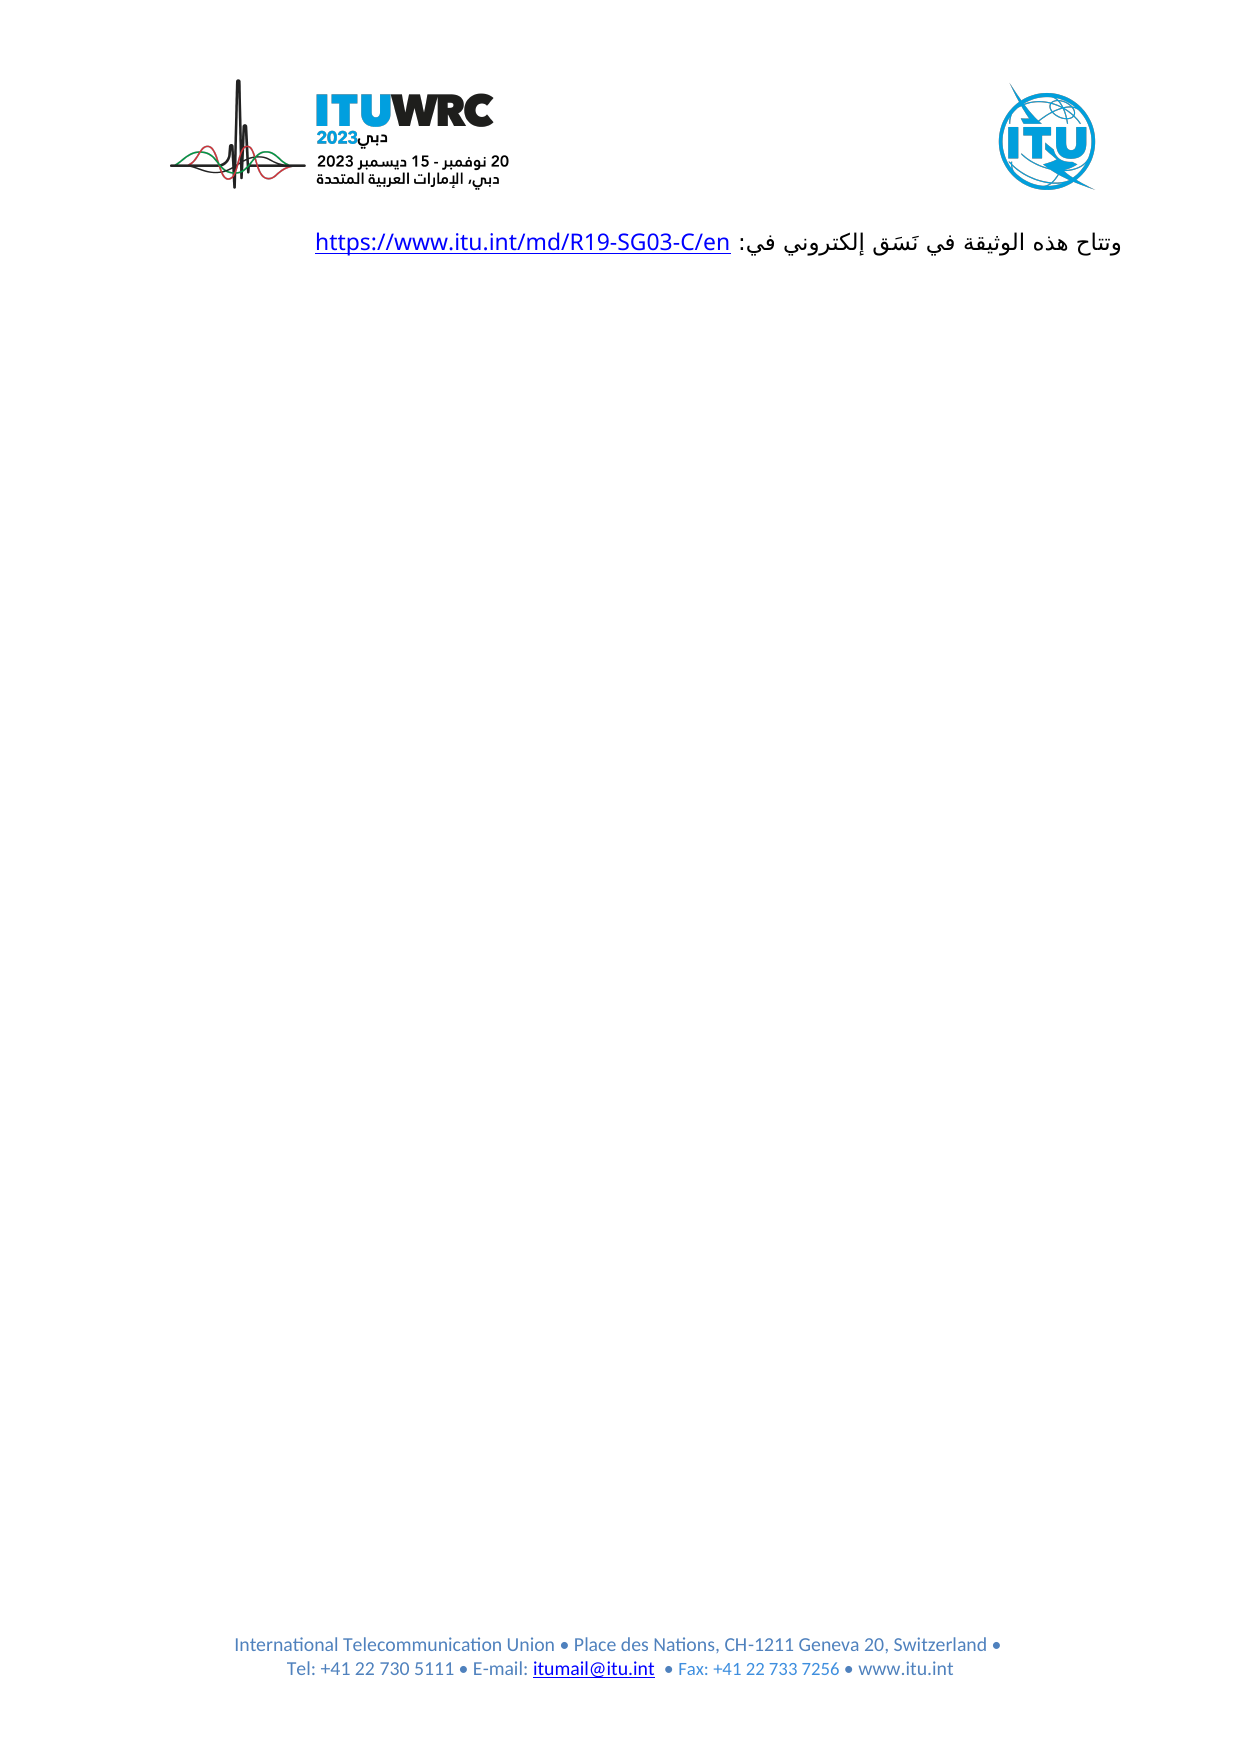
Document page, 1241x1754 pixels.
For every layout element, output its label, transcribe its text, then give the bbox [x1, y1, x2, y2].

picture [984, 73, 1110, 200]
picture [158, 73, 580, 193]
text وتتاح هذه الوثيقة في نَسَق إلكتروني في: https://www.itu.int/md/R19-SG03-C/en [118, 231, 1122, 256]
